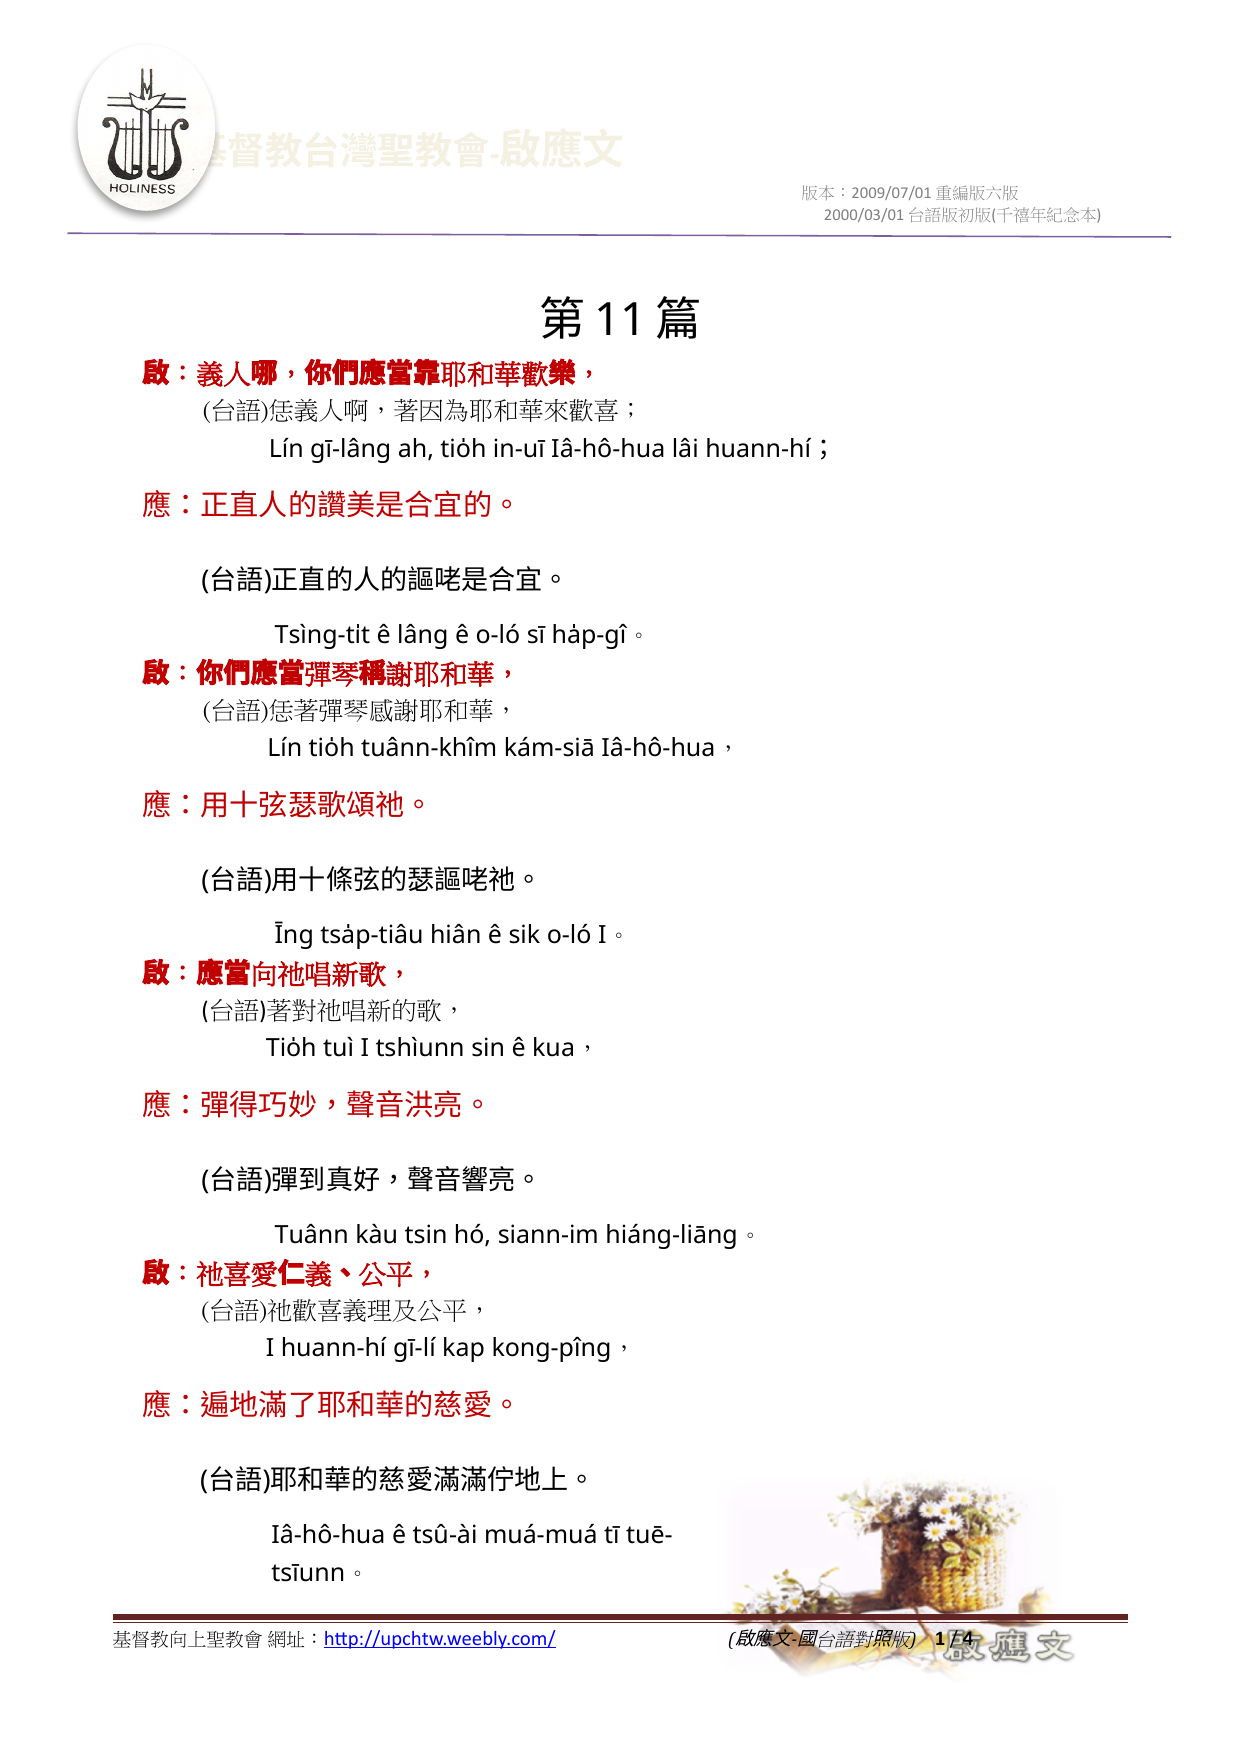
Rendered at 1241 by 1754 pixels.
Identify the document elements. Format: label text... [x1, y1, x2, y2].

picture [740, 1637, 749, 1645]
text Lín tio̍h tuânn-khîm kám-siā Iâ-hô-hua， [267, 728, 1128, 765]
text I huann-hí gī-lí kap kong-pîng， [266, 1328, 1128, 1365]
text 應：正直人的讚美是合宜的。 [142, 465, 1128, 540]
text 啟：應當向祂唱新歌， [142, 953, 1128, 990]
picture [739, 1590, 1058, 1614]
picture [77, 44, 216, 211]
picture [739, 1623, 1058, 1661]
text (台語)用十條弦的瑟謳咾祂。 [201, 840, 1128, 915]
text 應：遍地滿了耶和華的慈愛。 [142, 1365, 1128, 1440]
text (台語)祂歡喜義理及公平， [201, 1290, 1128, 1328]
text (台語)正直的人的謳咾是合宜。 [201, 540, 1128, 615]
text Tuânn kàu tsin hó, siann-im hiáng-liāng。 [274, 1215, 1128, 1253]
text (台語)著對祂唱新的歌， [201, 990, 1128, 1028]
text Tio̍h tuì I tshìunn sin ê kua， [266, 1028, 1128, 1065]
text (台語)恁義人啊，著因為耶和華來歡喜； [203, 390, 1128, 428]
text Tsìng-ti̍t ê lâng ê o-ló sī ha̍p-gî。 [274, 615, 1128, 653]
text 啟：你們應當彈琴稱謝耶和華， [142, 653, 1128, 690]
text Lín gī-lâng ah, tio̍h in-uī Iâ-hô-hua lâi huann-hí； [268, 428, 1128, 465]
text (台語)彈到真好，聲音響亮。 [201, 1140, 1128, 1215]
text (台語)耶和華的慈愛滿滿佇地上。 [200, 1440, 1128, 1515]
text (台語)恁著彈琴感謝耶和華， [203, 690, 1128, 728]
text 應：彈得巧妙，聲音洪亮。 [142, 1065, 1128, 1140]
text Iâ-hô-hua ê tsû-ài muá-muá tī tuē-tsīunn。 [271, 1515, 1128, 1590]
text Īng tsa̍p-tiâu hiân ê sik o-ló I。 [274, 915, 1128, 953]
text 啟：義人哪，你們應當靠耶和華歡樂， [142, 353, 1128, 390]
text 應：用十弦瑟歌頌祂。 [142, 765, 1128, 840]
text 啟：祂喜愛仁義、公平， [142, 1253, 1128, 1290]
text 第11篇 [112, 278, 1128, 353]
